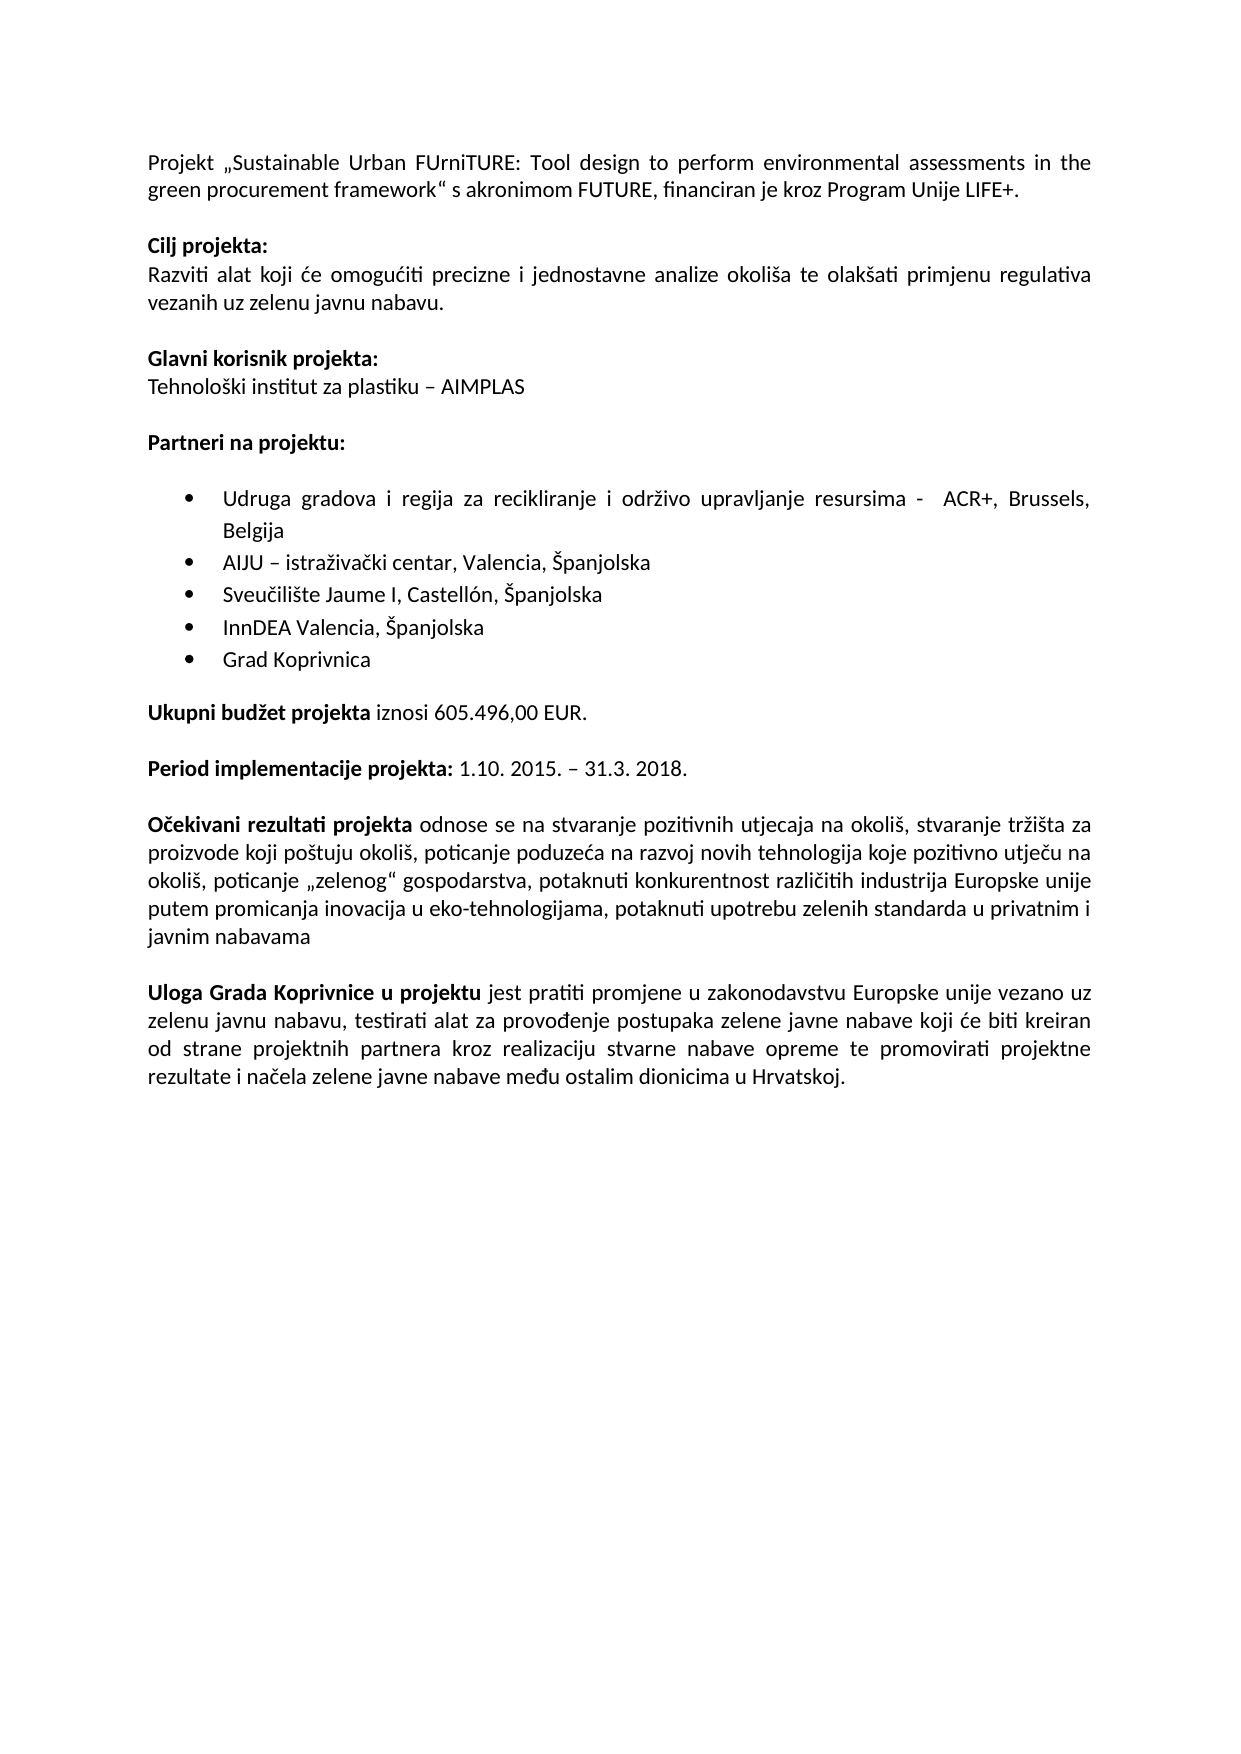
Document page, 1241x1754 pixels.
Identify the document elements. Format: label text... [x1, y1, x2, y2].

list Udruga gradova i regija za recikliranje i održivo upravljanje resursima - ACR+, Brussels, Belgija [185, 484, 1093, 544]
text Projekt „Sustainable Urban FUrniTURE: Tool design to perform environmental assessments in the green procurement framework“ s akronimom FUTURE, financiran je kroz Program Unije LIFE+. [148, 148, 1093, 204]
text Cilj projekta: [148, 232, 1093, 260]
text Period implementacije projekta: 1.10. 2015. – 31.3. 2018. [148, 754, 1093, 782]
list AIJU – istraživački centar, Valencia, Španjolska [185, 548, 1093, 576]
list Grad Koprivnica [185, 645, 1093, 673]
text Uloga Grada Koprivnice u projektu jest pratiti promjene u zakonodavstvu Europske unije vezano uz zelenu javnu nabavu, testirati alat za provođenje postupaka zelene javne nabave koji će biti kreiran od strane projektnih partnera kroz realizaciju stvarne nabave opreme te promovirati projektne rezultate i načela zelene javne nabave među ostalim dionicima u Hrvatskoj. [148, 978, 1093, 1090]
text Ukupni budžet projekta iznosi 605.496,00 EUR. [148, 698, 1093, 726]
text Razviti alat koji će omogućiti precizne i jednostavne analize okoliša te olakšati primjenu regulativa vezanih uz zelenu javnu nabavu. [148, 260, 1093, 316]
list Sveučilište Jaume I, Castellón, Španjolska [185, 580, 1093, 608]
text Očekivani rezultati projekta odnose se na stvaranje pozitivnih utjecaja na okoliš, stvaranje tržišta za proizvode koji poštuju okoliš, poticanje poduzeća na razvoj novih tehnologija koje pozitivno utječu na okoliš, poticanje „zelenog“ gospodarstva, potaknuti konkurentnost različitih industrija Europske unije putem promicanja inovacija u eko-tehnologijama, potaknuti upotrebu zelenih standarda u privatnim i javnim nabavama [148, 810, 1093, 950]
text Tehnološki institut za plastiku – AIMPLAS [148, 372, 1093, 400]
text Glavni korisnik projekta: [148, 344, 1093, 372]
list InnDEA Valencia, Španjolska [185, 613, 1093, 641]
text Partneri na projektu: [148, 428, 1093, 456]
